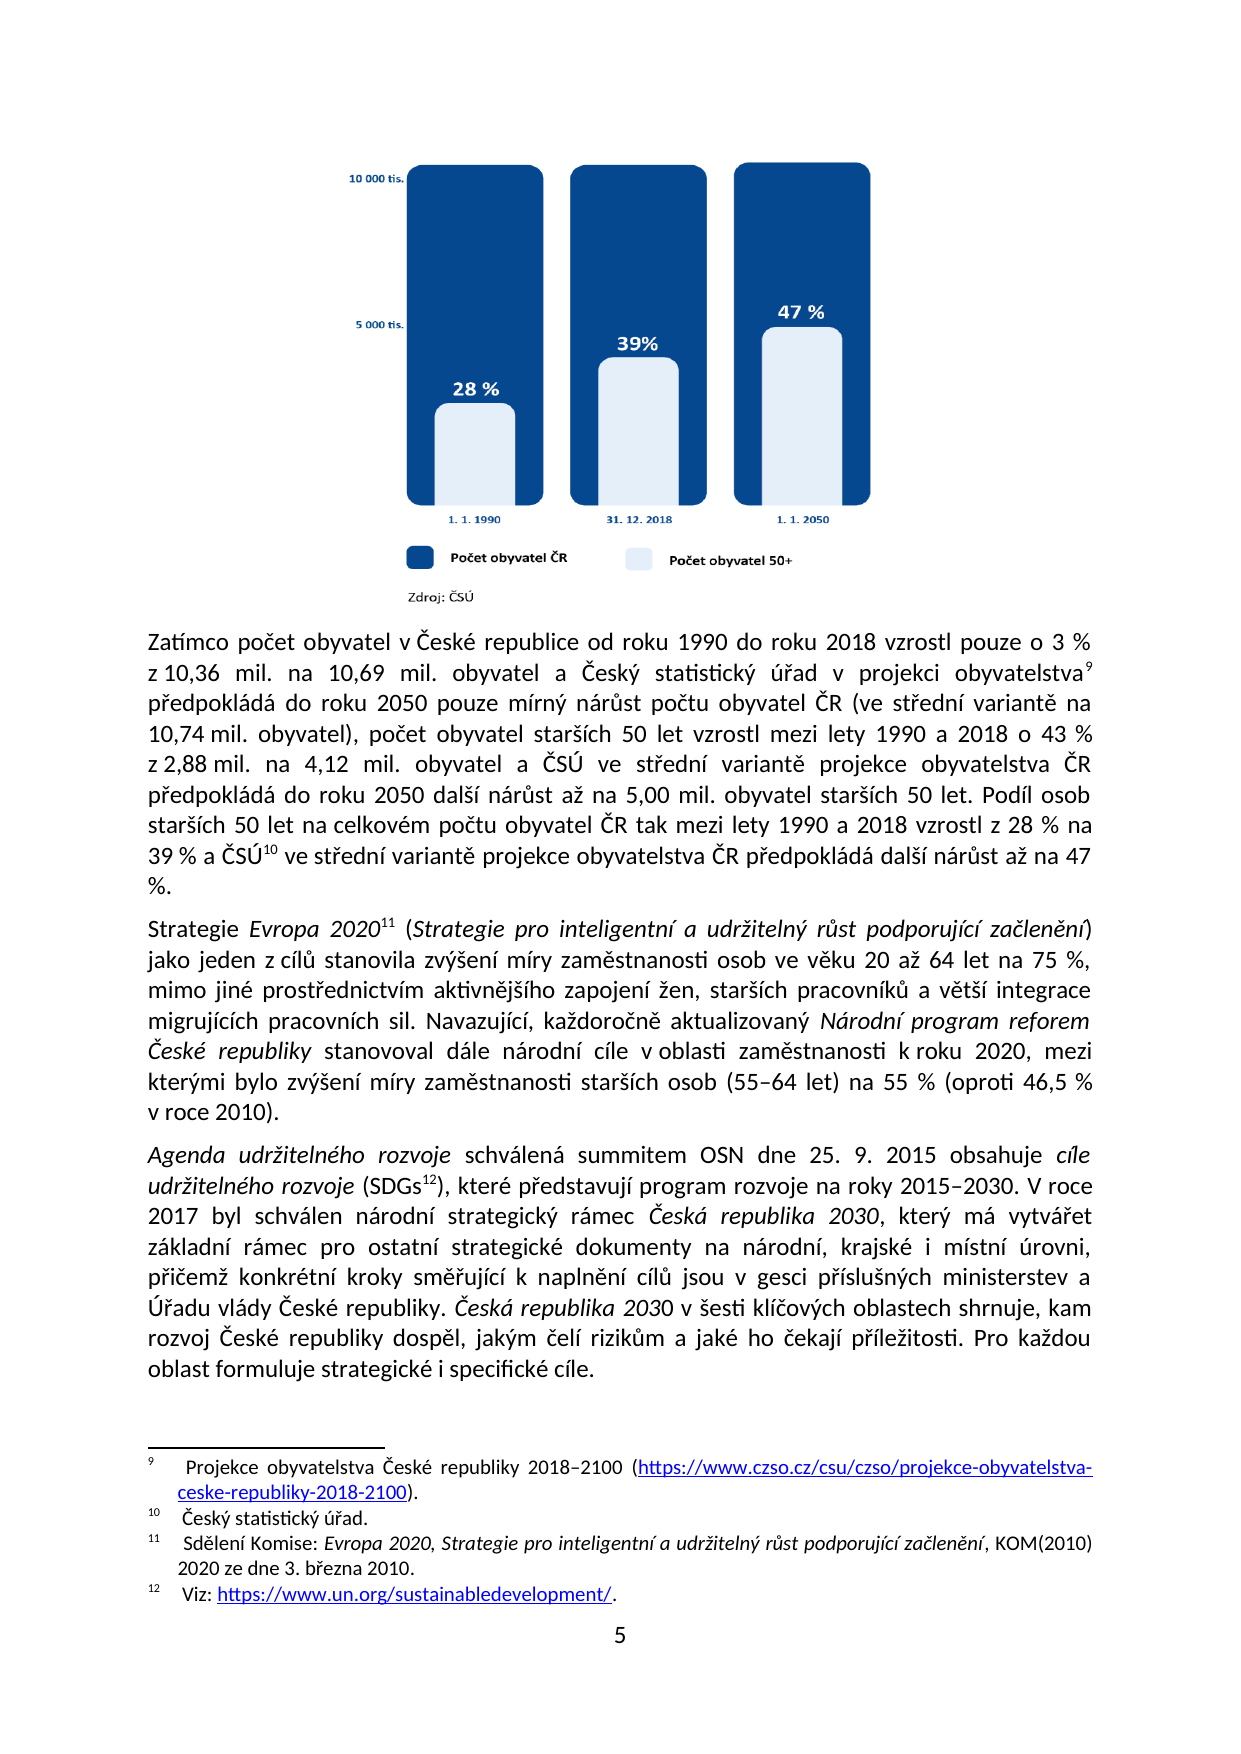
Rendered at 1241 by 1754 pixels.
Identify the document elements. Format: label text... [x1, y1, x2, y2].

text Strategie Evropa 2020 (Strategie pro inteligentní a udržitelný růst podporující začlenění) jako jeden z cílů stanovila zvýšení míry zaměstnanosti osob ve věku 20 až 64 let na 75 %, mimo jiné prostřednictvím aktivnějšího zapojení žen, starších pracovníků a větší integrace migrujících pracovních sil. Navazující, každoročně aktualizovaný Národní program reforem České republiky stanovoval dále národní cíle v oblasti zaměstnanosti k roku 2020, mezi kterými bylo zvýšení míry zaměstnanosti starších osob (55–64 let) na 55 % (oproti 46,5 % v roce 2010). [148, 913, 1093, 1127]
picture [341, 147, 899, 614]
text Zatímco počet obyvatel v České republice od roku 1990 do roku 2018 vzrostl pouze o 3 % z 10,36 mil. na 10,69 mil. obyvatel a Český statistický úřad v projekci obyvatelstva předpokládá do roku 2050 pouze mírný nárůst počtu obyvatel ČR (ve střední variantě na 10,74 mil. obyvatel), počet obyvatel starších 50 let vzrostl mezi lety 1990 a 2018 o 43 % z 2,88 mil. na 4,12 mil. obyvatel a ČSÚ ve střední variantě projekce obyvatelstva ČR předpokládá do roku 2050 další nárůst až na 5,00 mil. obyvatel starších 50 let. Podíl osob starších 50 let na celkovém počtu obyvatel ČR tak mezi lety 1990 a 2018 vzrostl z 28 % na 39 % a ČSÚ ve střední variantě projekce obyvatelstva ČR předpokládá další nárůst až na 47 %. [148, 626, 1093, 901]
text Agenda udržitelného rozvoje schválená summitem OSN dne 25. 9. 2015 obsahuje cíle udržitelného rozvoje (SDGs), které představují program rozvoje na roky 2015–2030. V roce 2017 byl schválen národní strategický rámec Česká republika 2030, který má vytvářet základní rámec pro ostatní strategické dokumenty na národní, krajské i místní úrovni, přičemž konkrétní kroky směřující k naplnění cílů jsou v gesci příslušných ministerstev a Úřadu vlády České republiky. Česká republika 2030 v šesti klíčových oblastech shrnuje, kam rozvoj České republiky dospěl, jakým čelí rizikům a jaké ho čekají příležitosti. Pro každou oblast formuluje strategické i specifické cíle. [148, 1139, 1093, 1384]
